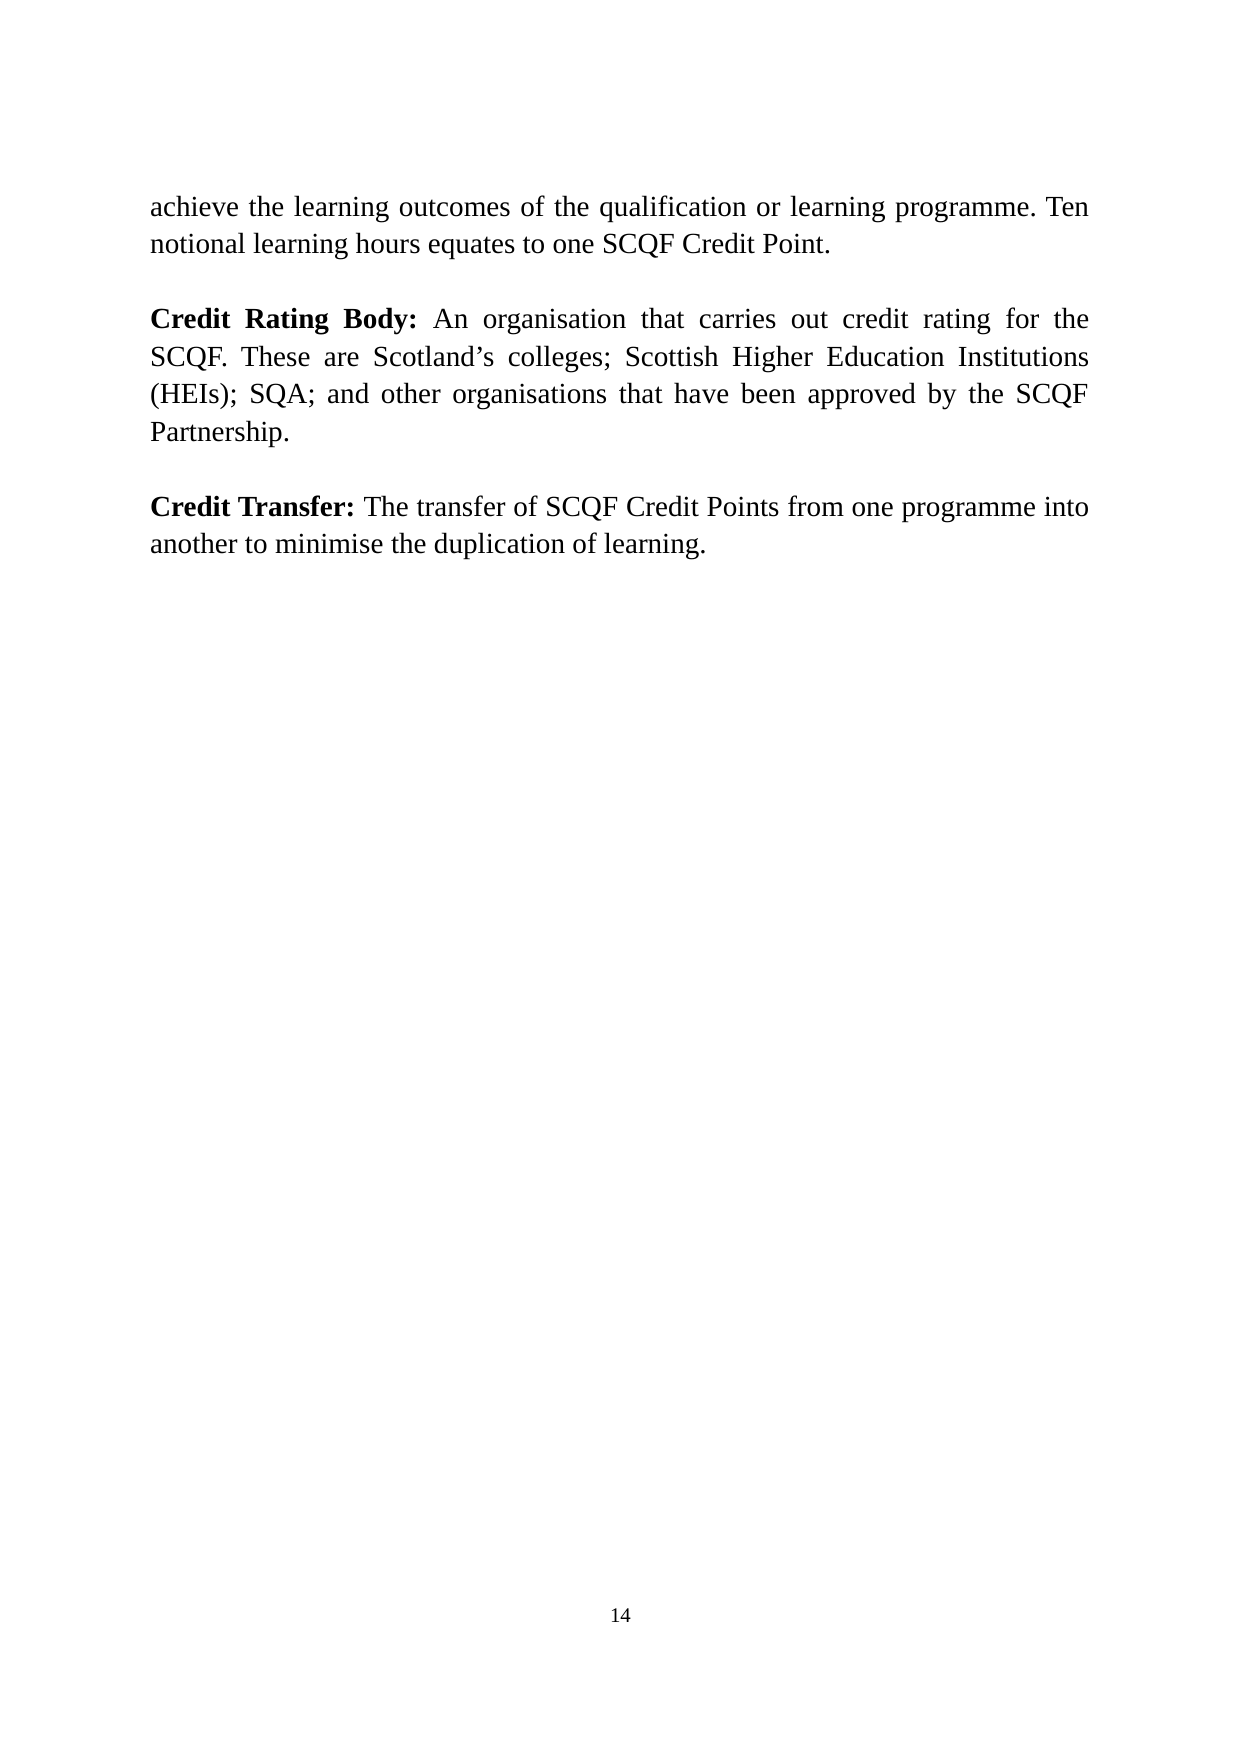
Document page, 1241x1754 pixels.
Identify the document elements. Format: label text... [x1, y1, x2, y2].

text Credit Transfer: The transfer of SCQF Credit Points from one programme into another to minimise the duplication of learning. [150, 487, 1090, 562]
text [150, 187, 1090, 262]
text Credit Rating Body: An organisation that carries out credit rating for the SCQF. These are Scotland’s colleges; Scottish Higher Education Institutions (HEIs); SQA; and other organisations that have been approved by the SCQF Partnership. [150, 300, 1090, 450]
